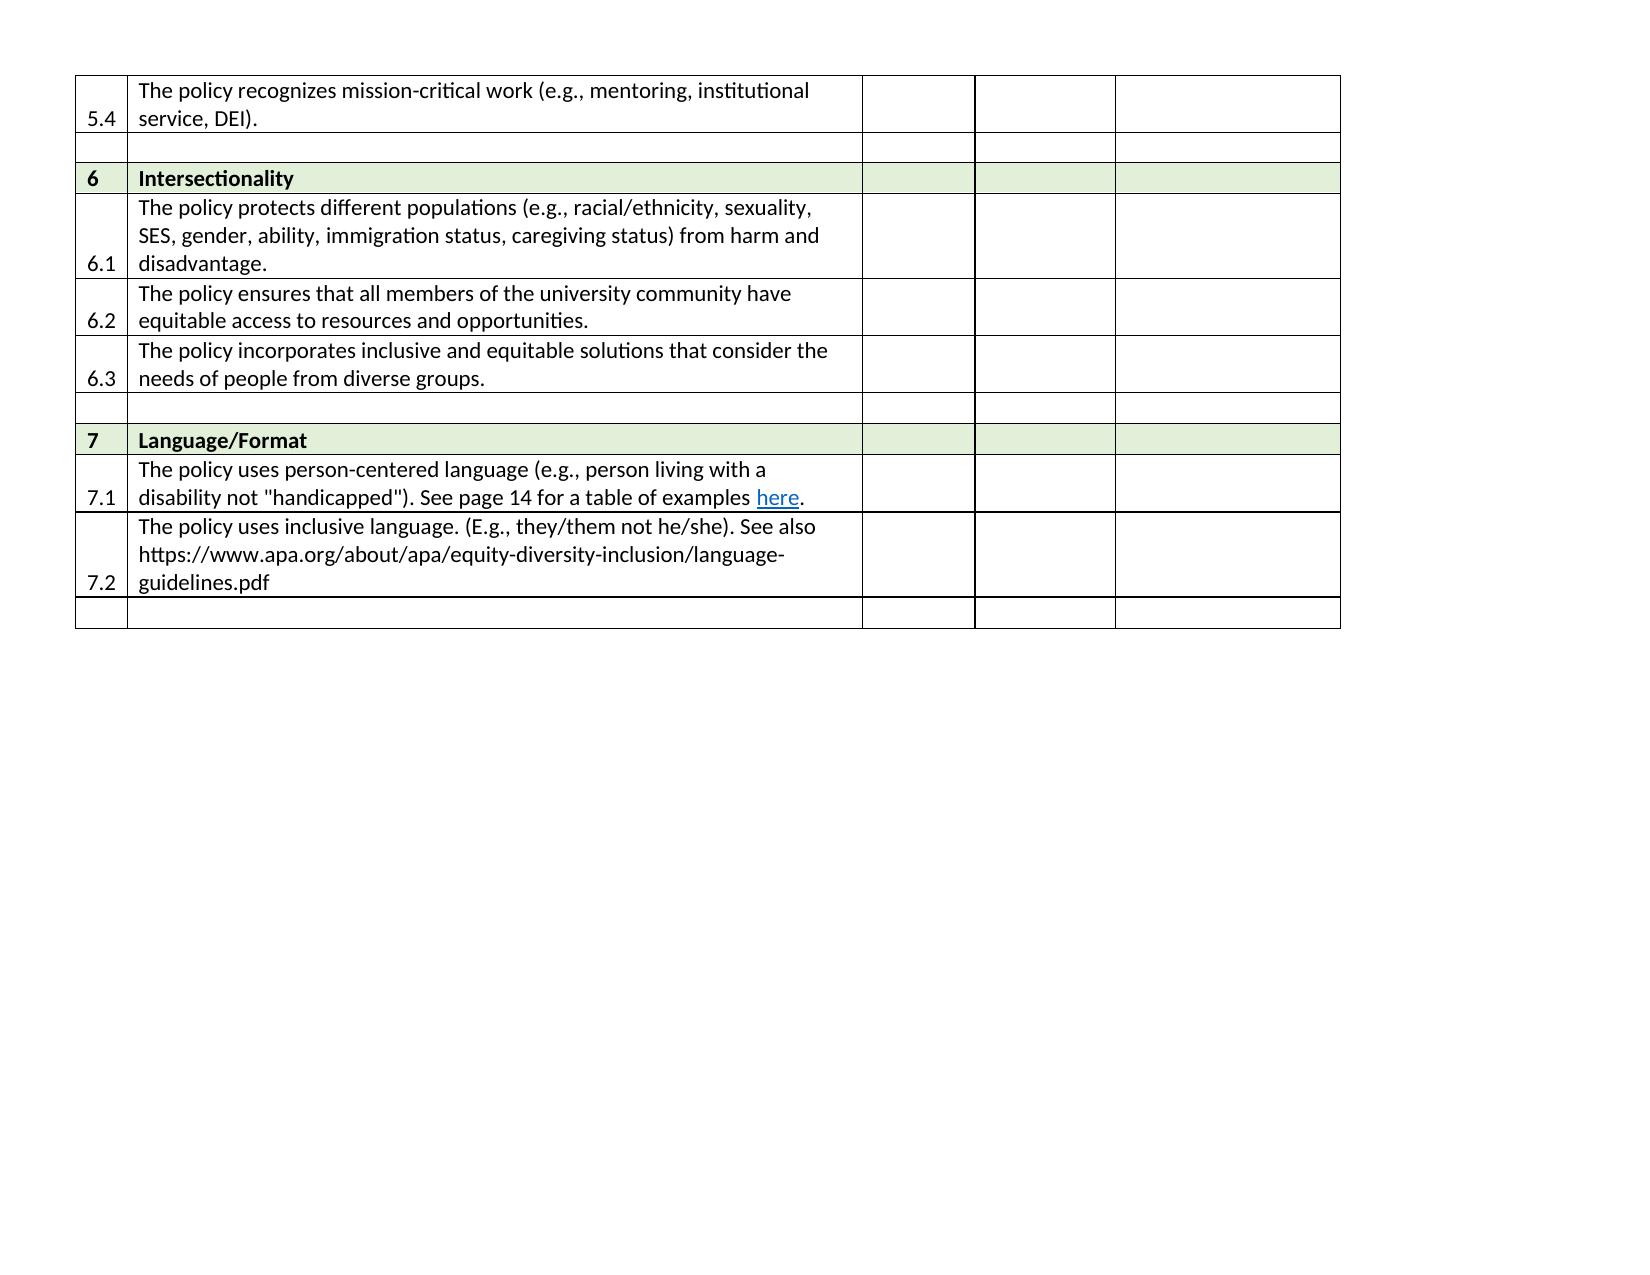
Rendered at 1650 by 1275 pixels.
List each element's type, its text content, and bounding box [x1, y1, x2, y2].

table_cell [863, 163, 974, 192]
table_cell [976, 513, 1115, 596]
table_cell [1116, 279, 1340, 335]
table_cell [1116, 393, 1340, 423]
table_cell 6.2 [76, 279, 127, 335]
table_cell The policy incorporates inclusive and equitable solutions that consider the needs of people from diverse groups. [128, 336, 862, 392]
table_cell [863, 133, 974, 162]
table_cell [976, 424, 1115, 454]
table_cell [863, 279, 974, 335]
table_cell 7 [76, 424, 127, 454]
table_cell [1116, 76, 1340, 132]
table_cell Intersectionality [128, 163, 862, 192]
table_cell 7.1 [76, 455, 127, 511]
table_cell [1116, 336, 1340, 392]
table_cell [1116, 133, 1340, 162]
table_cell [976, 455, 1115, 511]
table_cell 5.4 [76, 76, 127, 132]
table_cell [863, 393, 974, 423]
table_cell [128, 598, 862, 628]
table_cell [863, 336, 974, 392]
table_cell [863, 455, 974, 511]
table_cell The policy uses inclusive language. (E.g., they/them not he/she). See also https://www.apa.org/about/apa/equity-diversity-inclusion/language-guidelines.pdf [128, 513, 862, 596]
table_cell [863, 513, 974, 596]
table_cell [976, 336, 1115, 392]
table_cell [976, 133, 1115, 162]
table_cell [976, 76, 1115, 132]
table_cell [1116, 513, 1340, 596]
table_cell The policy uses person-centered language (e.g., person living with a disability not "handicapped"). See page 14 for a table of examples here. [128, 455, 862, 511]
table_cell [76, 133, 127, 162]
table_cell [863, 598, 974, 628]
table_cell The policy protects different populations (e.g., racial/ethnicity, sexuality, SES, gender, ability, immigration status, caregiving status) from harm and disadvantage. [128, 194, 862, 278]
table_cell [976, 194, 1115, 278]
table_cell [976, 163, 1115, 192]
table_cell [863, 424, 974, 454]
table_cell The policy recognizes mission-critical work (e.g., mentoring, institutional service, DEI). [128, 76, 862, 132]
table_cell 6 [76, 163, 127, 192]
table_cell [976, 279, 1115, 335]
table_cell [976, 598, 1115, 628]
table_cell [976, 393, 1115, 423]
table_cell 6.3 [76, 336, 127, 392]
table_cell 6.1 [76, 194, 127, 278]
table_cell [1116, 163, 1340, 192]
table_cell 7.2 [76, 513, 127, 596]
table_cell [76, 598, 127, 628]
table_cell [1116, 598, 1340, 628]
table_cell Language/Format [128, 424, 862, 454]
table_cell [1116, 455, 1340, 511]
table_cell [128, 393, 862, 423]
table_cell [863, 76, 974, 132]
table_cell The policy ensures that all members of the university community have equitable access to resources and opportunities. [128, 279, 862, 335]
table_cell [1116, 194, 1340, 278]
table_cell [1116, 424, 1340, 454]
table_cell [76, 393, 127, 423]
table_cell [863, 194, 974, 278]
table_cell [128, 133, 862, 162]
